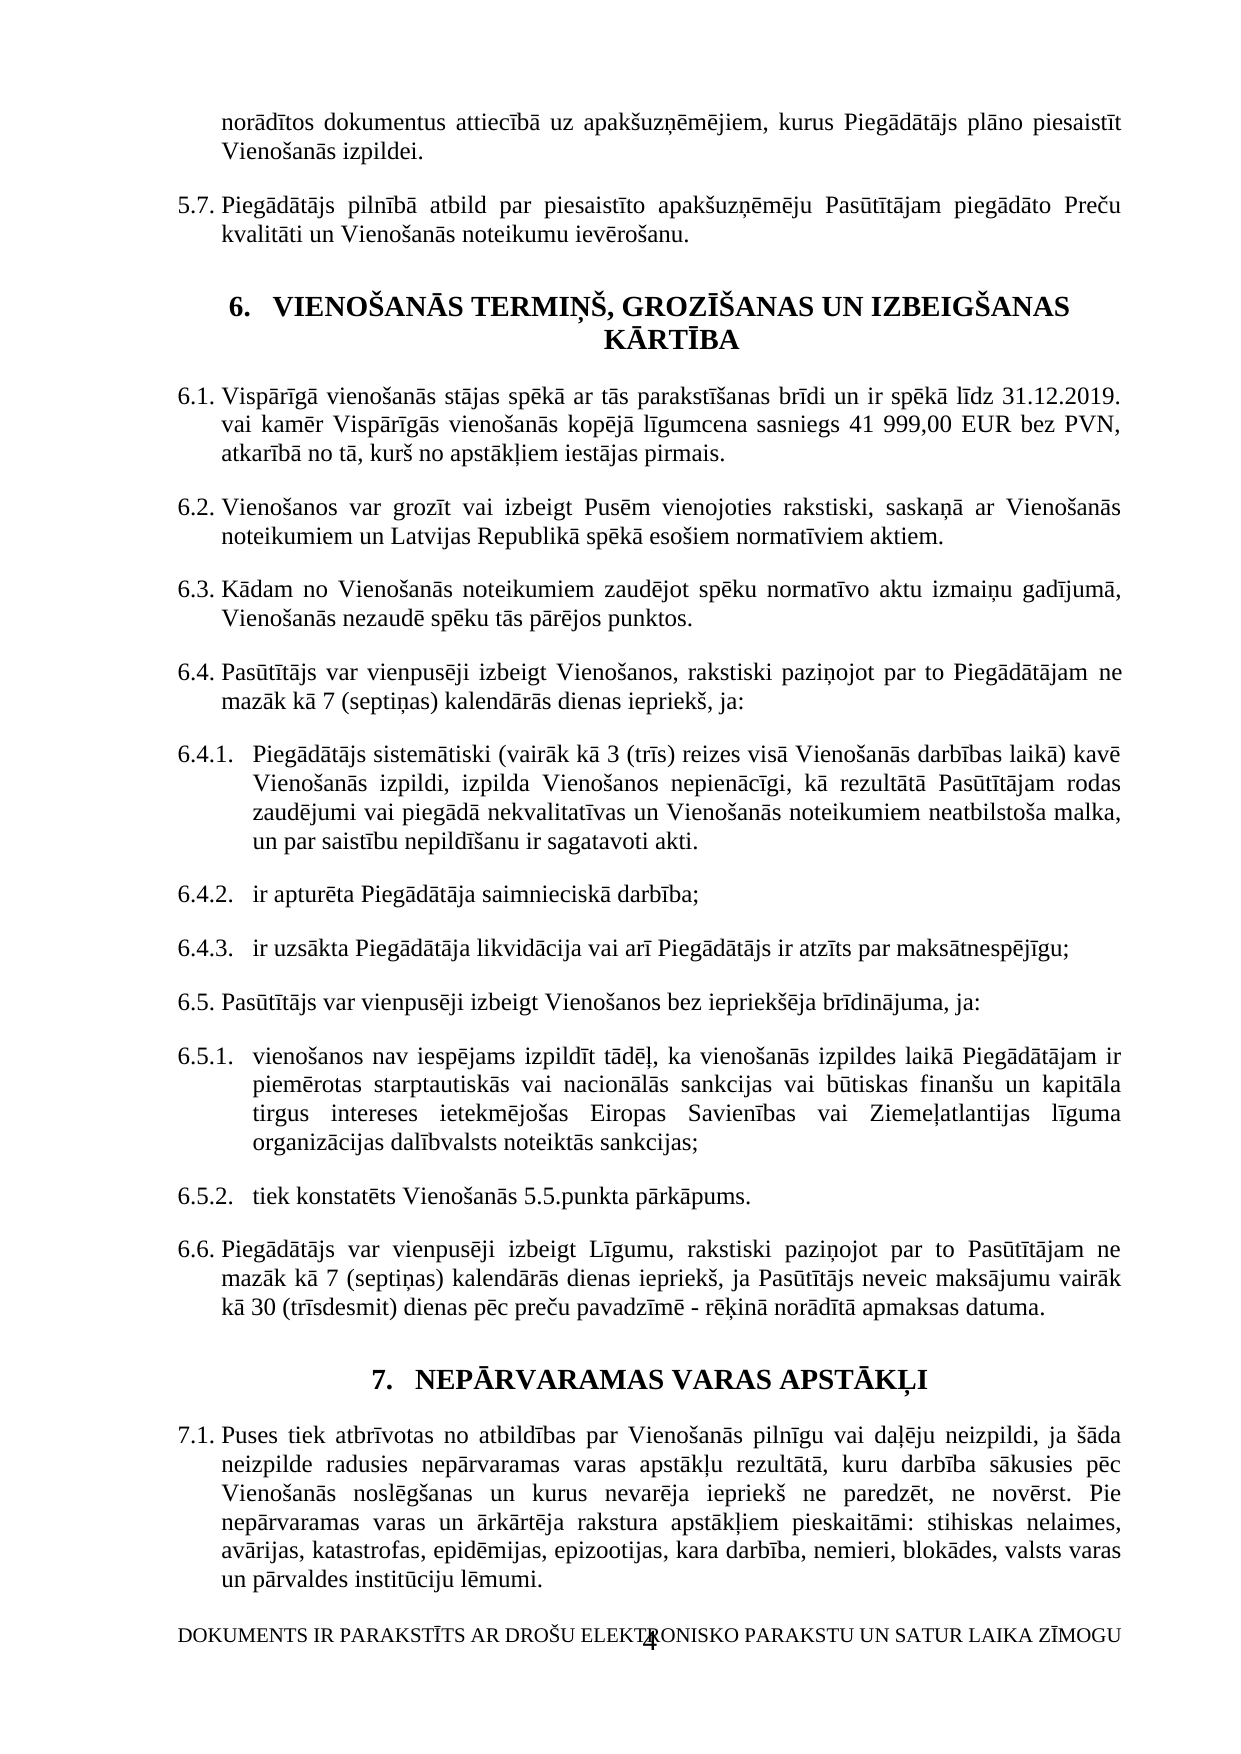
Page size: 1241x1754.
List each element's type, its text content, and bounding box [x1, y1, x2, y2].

subtitle Pasūtītājs var vienpusēji izbeigt Vienošanos, rakstiski paziņojot par to Piegādātājam ne mazāk kā 7 (septiņas) kalendārās dienas iepriekš, ja: [177, 657, 1122, 714]
subtitle ir apturēta Piegādātāja saimnieciskā darbība; [177, 879, 1122, 908]
subtitle Puses tiek atbrīvotas no atbildības par Vienošanās pilnīgu vai daļēju neizpildi, ja šāda neizpilde radusies nepārvaramas varas apstākļu rezultātā, kuru darbība sākusies pēc Vienošanās noslēgšanas un kurus nevarēja iepriekš ne paredzēt, ne novērst. Pie nepārvaramas varas un ārkārtēja rakstura apstākļiem pieskaitāmi: stihiskas nelaimes, avārijas, katastrofas, epidēmijas, epizootijas, kara darbība, nemieri, blokādes, valsts varas un pārvaldes institūciju lēmumi. [177, 1421, 1122, 1593]
subtitle Piegādātājs pilnībā atbild par piesaistīto apakšuzņēmēju Pasūtītājam piegādāto Preču kvalitāti un Vienošanās noteikumu ievērošanu. [177, 190, 1122, 247]
subtitle Piegādātājs var vienpusēji izbeigt Līgumu, rakstiski paziņojot par to Pasūtītājam ne mazāk kā 7 (septiņas) kalendārās dienas iepriekš, ja Pasūtītājs neveic maksājumu vairāk kā 30 (trīsdesmit) dienas pēc preču pavadzīmē - rēķinā norādītā apmaksas datuma. [177, 1234, 1122, 1321]
subtitle Pasūtītājs var vienpusēji izbeigt Vienošanos bez iepriekšēja brīdinājuma, ja: [177, 987, 1122, 1016]
subtitle VIENOŠANĀS TERMIŅŠ, GROZĪŠANAS UN IZBEIGŠANAS KĀRTĪBA [177, 289, 1122, 356]
subtitle tiek konstatēts Vienošanās 5.5.punkta pārkāpums. [177, 1181, 1122, 1209]
subtitle NEPĀRVARAMAS VARAS APSTĀKĻI [177, 1362, 1122, 1396]
subtitle Vienošanos var grozīt vai izbeigt Pusēm vienojoties rakstiski, saskaņā ar Vienošanās noteikumiem un Latvijas Republikā spēkā esošiem normatīviem aktiem. [177, 492, 1122, 549]
subtitle Vispārīgā vienošanās stājas spēkā ar tās parakstīšanas brīdi un ir spēkā līdz 31.12.2019. vai kamēr Vispārīgās vienošanās kopējā līgumcena sasniegs 41 999,00 EUR bez PVN, atkarībā no tā, kurš no apstākļiem iestājas pirmais. [177, 381, 1122, 467]
subtitle Kādam no Vienošanās noteikumiem zaudējot spēku normatīvo aktu izmaiņu gadījumā, Vienošanās nezaudē spēku tās pārējos punktos. [177, 574, 1122, 632]
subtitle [177, 107, 1122, 165]
subtitle Piegādātājs sistemātiski (vairāk kā 3 (trīs) reizes visā Vienošanās darbības laikā) kavē Vienošanās izpildi, izpilda Vienošanos nepienācīgi, kā rezultātā Pasūtītājam rodas zaudējumi vai piegādā nekvalitatīvas un Vienošanās noteikumiem neatbilstoša malka, un par saistību nepildīšanu ir sagatavoti akti. [177, 739, 1122, 854]
subtitle vienošanos nav iespējams izpildīt tādēļ, ka vienošanās izpildes laikā Piegādātājam ir piemērotas starptautiskās vai nacionālās sankcijas vai būtiskas finanšu un kapitāla tirgus intereses ietekmējošas Eiropas Savienības vai Ziemeļatlantijas līguma organizācijas dalībvalsts noteiktās sankcijas; [177, 1041, 1122, 1156]
subtitle ir uzsākta Piegādātāja likvidācija vai arī Piegādātājs ir atzīts par maksātnespējīgu; [177, 933, 1122, 962]
